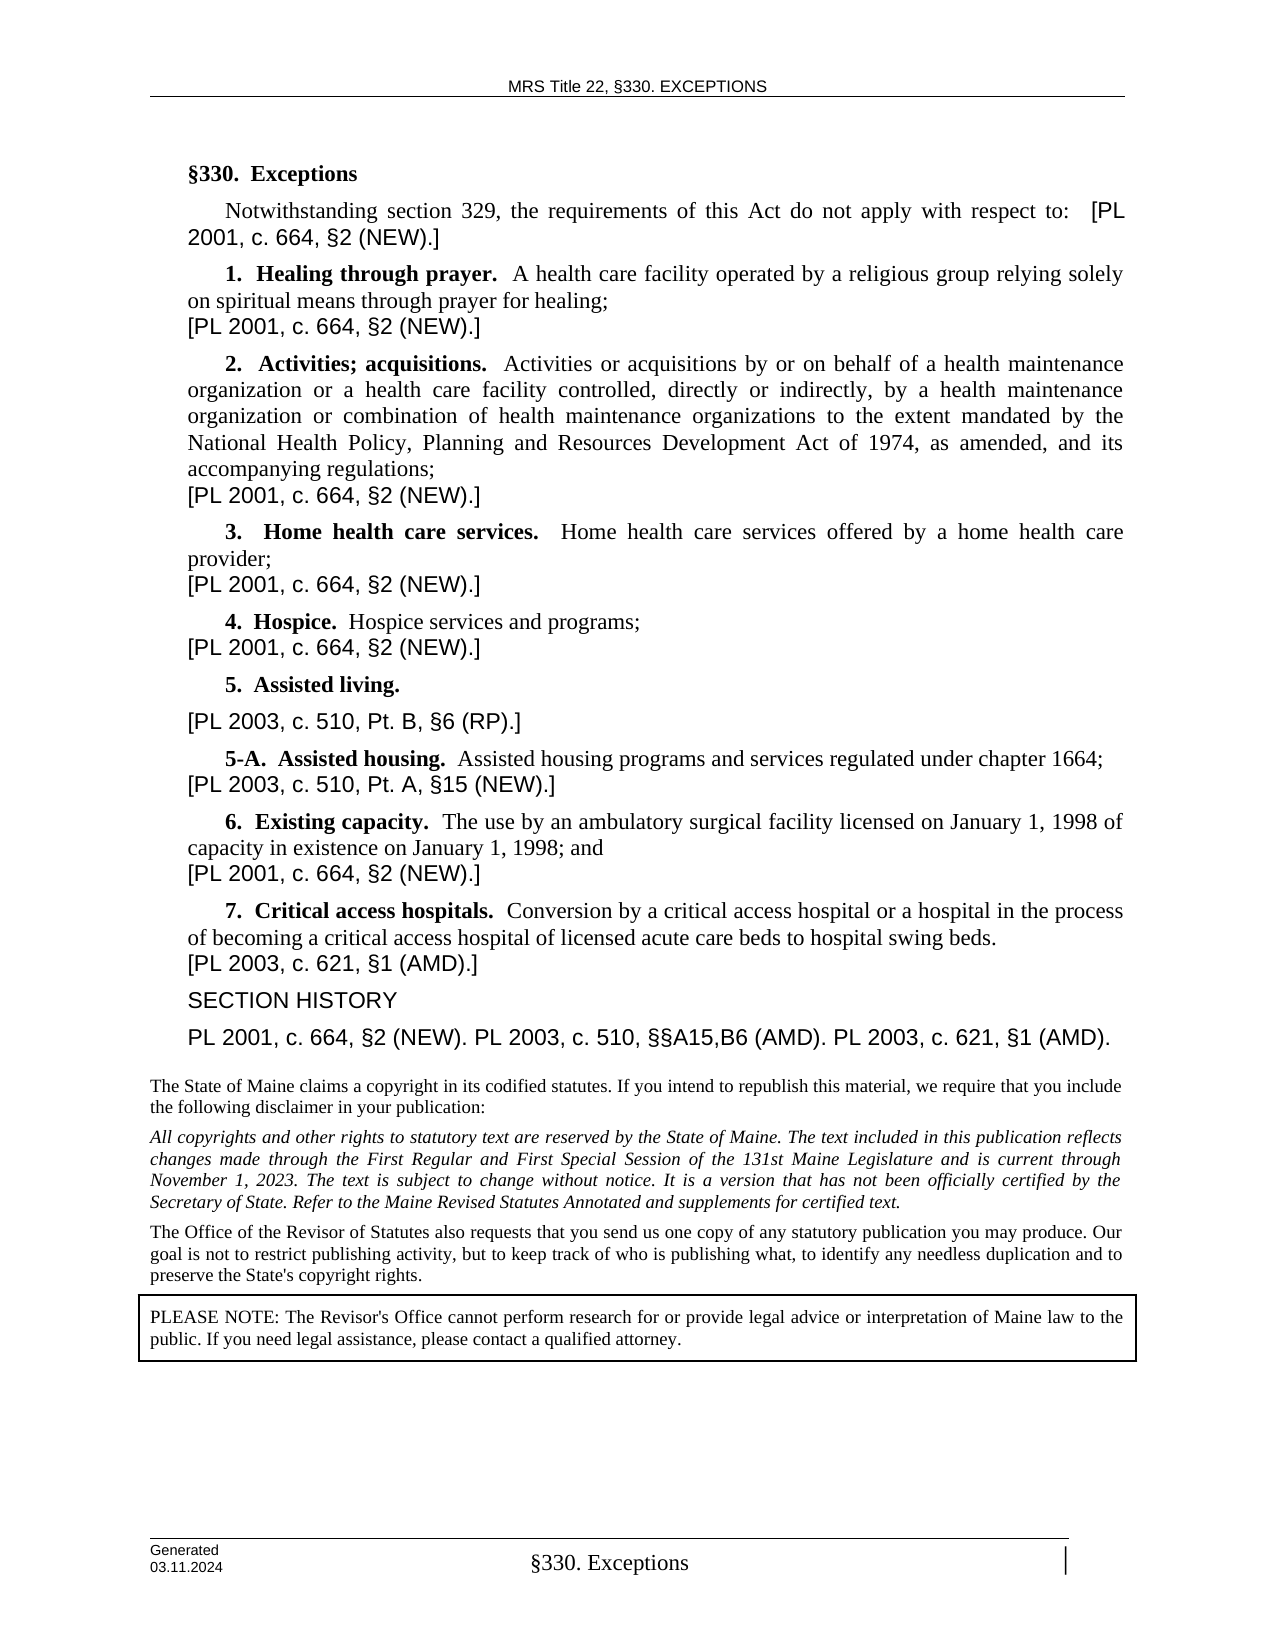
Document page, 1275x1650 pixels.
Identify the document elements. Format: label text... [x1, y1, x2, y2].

text PL 2001, c. 664, §2 (NEW). PL 2003, c. 510, §§A15,B6 (AMD). PL 2003, c. 621, §1 (AMD). [187, 1023, 1125, 1050]
text 4. Hospice. Hospice services and programs; [187, 608, 1125, 634]
text 2. Activities; acquisitions. Activities or acquisitions by or on behalf of a health maintenance organization or a health care facility controlled, directly or indirectly, by a health maintenance organization or combination of health maintenance organizations to the extent mandated by the National Health Policy, Planning and Resources Development Act of 1974, as amended, and its accompanying regulations; [187, 350, 1125, 482]
text Notwithstanding section 329, the requirements of this Act do not apply with respect to: [PL 2001, c. 664, §2 (NEW).] [187, 197, 1125, 250]
text [PL 2003, c. 621, §1 (AMD).] [187, 950, 1125, 976]
text §330. Exceptions [187, 160, 1125, 187]
text [PL 2003, c. 510, Pt. A, §15 (NEW).] [187, 771, 1125, 797]
text 1. Healing through prayer. A health care facility operated by a religious group relying solely on spiritual means through prayer for healing; [187, 260, 1125, 313]
text [PL 2001, c. 664, §2 (NEW).] [187, 313, 1125, 339]
text [PL 2001, c. 664, §2 (NEW).] [187, 571, 1125, 597]
text All copyrights and other rights to statutory text are reserved by the State of Maine. The text included in this publication reflects changes made through the First Regular and First Special Session of the 131st Maine Legislature and is current through November 1, 2023 . The text is subject to change without notice. It is a version that has not been officially certified by the Secretary of State. Refer to the Maine Revised Statutes Annotated and supplements for certified text. [150, 1126, 1125, 1212]
text 7. Critical access hospitals. Conversion by a critical access hospital or a hospital in the process of becoming a critical access hospital of licensed acute care beds to hospital swing beds. [187, 897, 1125, 950]
text SECTION HISTORY [187, 987, 1125, 1013]
text PLEASE NOTE: The Revisor's Office cannot perform research for or provide legal advice or interpretation of Maine law to the public. If you need legal assistance, please contact a qualified attorney. [140, 1296, 1135, 1360]
text [PL 2001, c. 664, §2 (NEW).] [187, 482, 1125, 508]
text 5-A. Assisted housing. Assisted housing programs and services regulated under chapter 1664; [187, 744, 1125, 771]
text 5. Assisted living. [187, 671, 1125, 697]
text 6. Existing capacity. The use by an ambulatory surgical facility licensed on January 1, 1998 of capacity in existence on January 1, 1998; and [187, 808, 1125, 860]
text 3. Home health care services. Home health care services offered by a home health care provider; [187, 518, 1125, 571]
text The State of Maine claims a copyright in its codified statutes. If you intend to republish this material, we require that you include the following disclaimer in your publication: [150, 1075, 1125, 1118]
text [PL 2001, c. 664, §2 (NEW).] [187, 860, 1125, 887]
text [PL 2003, c. 510, Pt. B, §6 (RP).] [187, 708, 1125, 734]
text [PL 2001, c. 664, §2 (NEW).] [187, 634, 1125, 661]
text The Office of the Revisor of Statutes also requests that you send us one copy of any statutory publication you may produce. Our goal is not to restrict publishing activity, but to keep track of who is publishing what, to identify any needless duplication and to preserve the State's copyright rights. [150, 1221, 1125, 1286]
